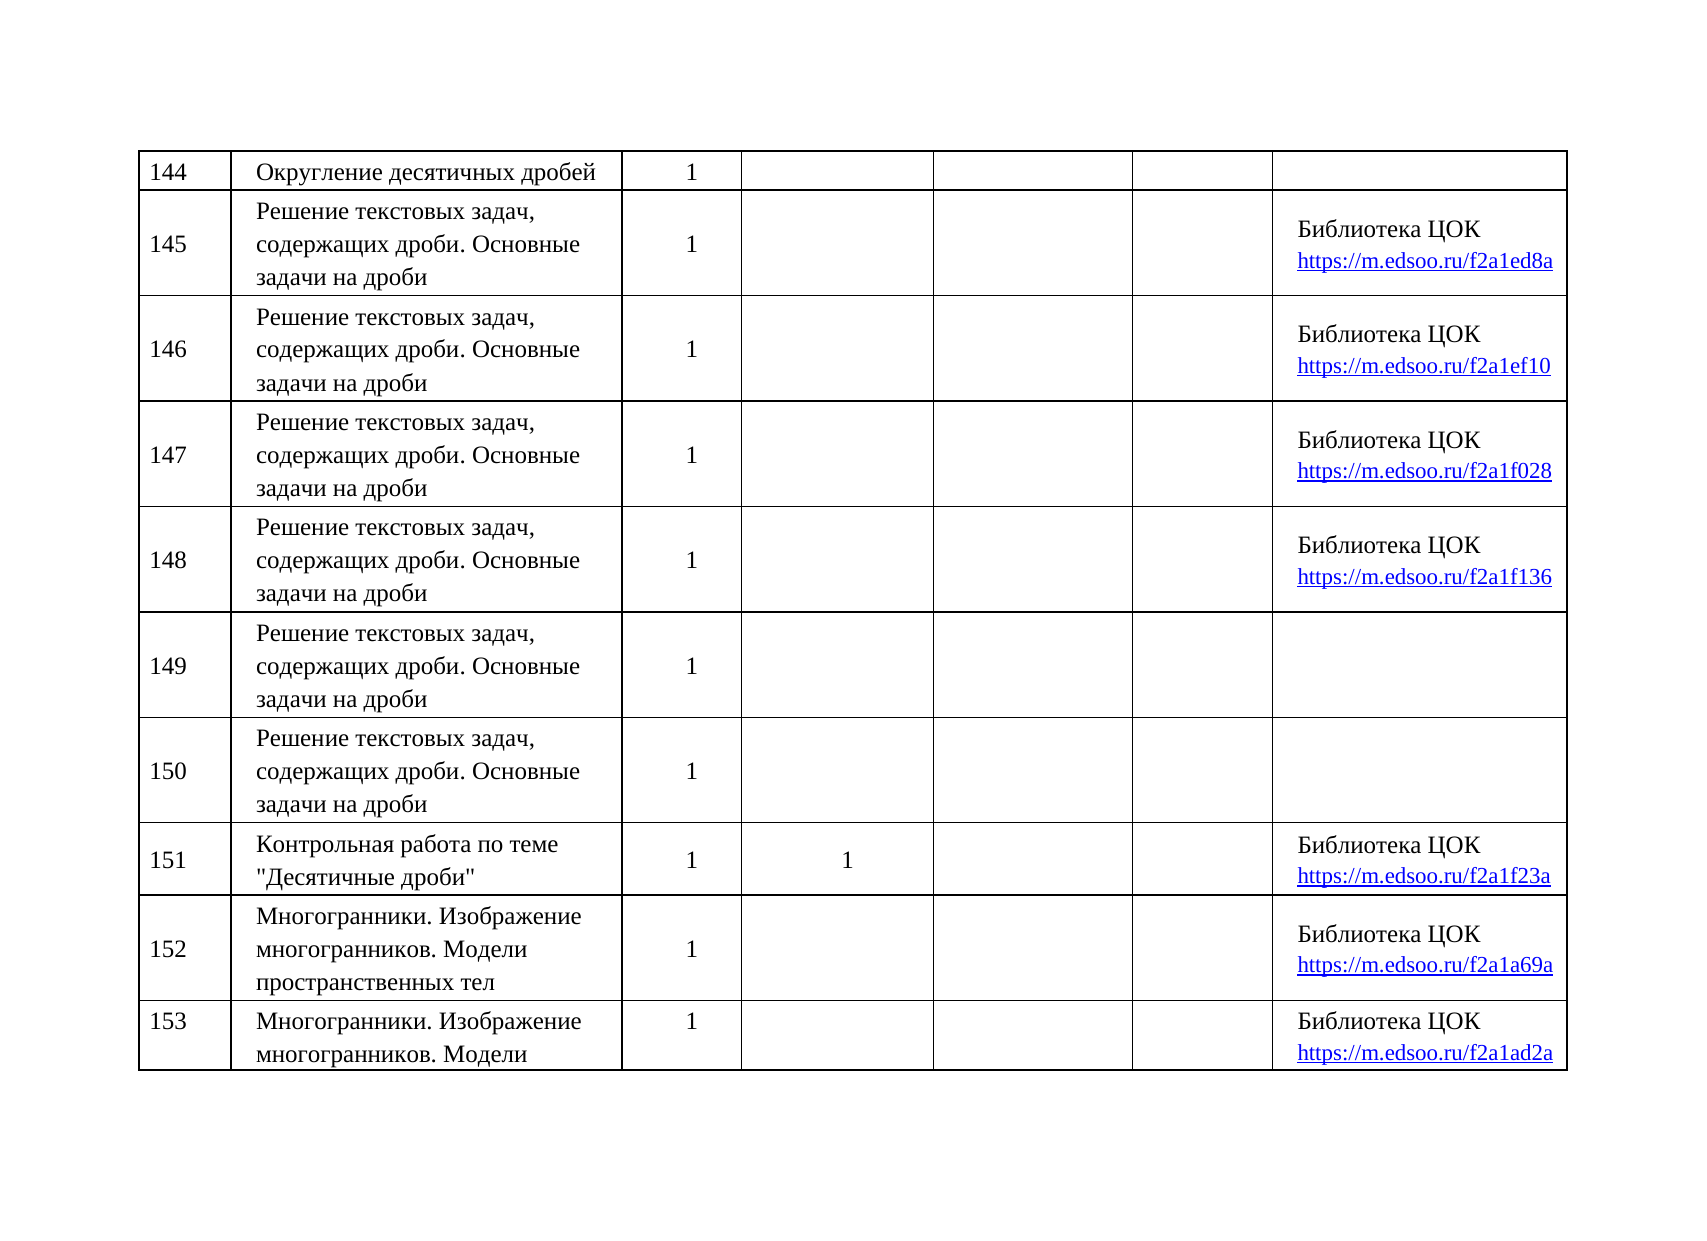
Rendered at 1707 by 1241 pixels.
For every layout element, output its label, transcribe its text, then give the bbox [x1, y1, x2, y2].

table_cell [934, 896, 1132, 1000]
table_cell [1133, 191, 1272, 295]
table_cell 1 [623, 718, 741, 822]
table_cell [1133, 152, 1272, 189]
table_cell 148 [140, 507, 230, 611]
table_cell 147 [140, 402, 230, 506]
table_cell Библиотека ЦОК https://m.edsoo.ru/f2a1f23a [1273, 823, 1566, 894]
table_cell [934, 823, 1132, 894]
table_cell 146 [140, 296, 230, 400]
table_cell [1133, 823, 1272, 894]
table_cell [934, 296, 1132, 400]
table_cell [1133, 402, 1272, 506]
table_cell Решение текстовых задач, содержащих дроби. Основные задачи на дроби [232, 296, 621, 400]
table_cell Решение текстовых задач, содержащих дроби. Основные задачи на дроби [232, 613, 621, 716]
table_cell [934, 191, 1132, 295]
table_cell [1133, 1001, 1272, 1069]
table_cell 145 [140, 191, 230, 295]
table_cell [1133, 296, 1272, 400]
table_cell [232, 1001, 621, 1069]
table_cell 1 [623, 507, 741, 611]
table_cell [742, 1001, 933, 1069]
table_cell [742, 896, 933, 1000]
table_cell 151 [140, 823, 230, 894]
table_cell 1 [623, 152, 741, 189]
table_cell Решение текстовых задач, содержащих дроби. Основные задачи на дроби [232, 718, 621, 822]
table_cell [232, 896, 621, 1000]
table_cell [742, 191, 933, 295]
table_cell [934, 507, 1132, 611]
table_cell [742, 152, 933, 189]
table_cell [934, 718, 1132, 822]
table_cell [934, 613, 1132, 716]
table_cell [232, 152, 621, 189]
table_cell 1 [623, 823, 741, 894]
table_cell Решение текстовых задач, содержащих дроби. Основные задачи на дроби [232, 507, 621, 611]
table_cell 152 [140, 896, 230, 1000]
table_cell [934, 1001, 1132, 1069]
table_cell [742, 718, 933, 822]
table_cell 1 [623, 613, 741, 716]
table_cell [1133, 507, 1272, 611]
table_cell [742, 507, 933, 611]
table_cell [934, 152, 1132, 189]
table_cell [742, 613, 933, 716]
table_cell [1133, 613, 1272, 716]
table_cell 1 [623, 1001, 741, 1069]
table_cell 153 [140, 1001, 230, 1069]
table_cell Контрольная работа по теме "Десятичные дроби" [232, 823, 621, 894]
table_cell 149 [140, 613, 230, 716]
table_cell Библиотека ЦОК https://m.edsoo.ru/f2a1f028 [1273, 402, 1566, 506]
table_cell Библиотека ЦОК https://m.edsoo.ru/f2a1ed8a [1273, 191, 1566, 295]
table_cell 150 [140, 718, 230, 822]
table_cell Библиотека ЦОК https://m.edsoo.ru/f2a1f136 [1273, 507, 1566, 611]
table_cell 144 [140, 152, 230, 189]
table_cell 1 [623, 896, 741, 1000]
table_cell [1273, 152, 1566, 189]
table_cell [742, 296, 933, 400]
table_cell [934, 402, 1132, 506]
table_cell Решение текстовых задач, содержащих дроби. Основные задачи на дроби [232, 402, 621, 506]
table_cell [1273, 718, 1566, 822]
table_cell 1 [623, 402, 741, 506]
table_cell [1273, 1001, 1566, 1069]
table_cell 1 [742, 823, 933, 894]
table_cell 1 [623, 191, 741, 295]
table_cell [742, 402, 933, 506]
table_cell Библиотека ЦОК https://m.edsoo.ru/f2a1a69a [1273, 896, 1566, 1000]
table_cell Библиотека ЦОК https://m.edsoo.ru/f2a1ef10 [1273, 296, 1566, 400]
table_cell [1273, 613, 1566, 716]
table_cell Решение текстовых задач, содержащих дроби. Основные задачи на дроби [232, 191, 621, 295]
table_cell [1133, 896, 1272, 1000]
table_cell [1133, 718, 1272, 822]
table_cell 1 [623, 296, 741, 400]
